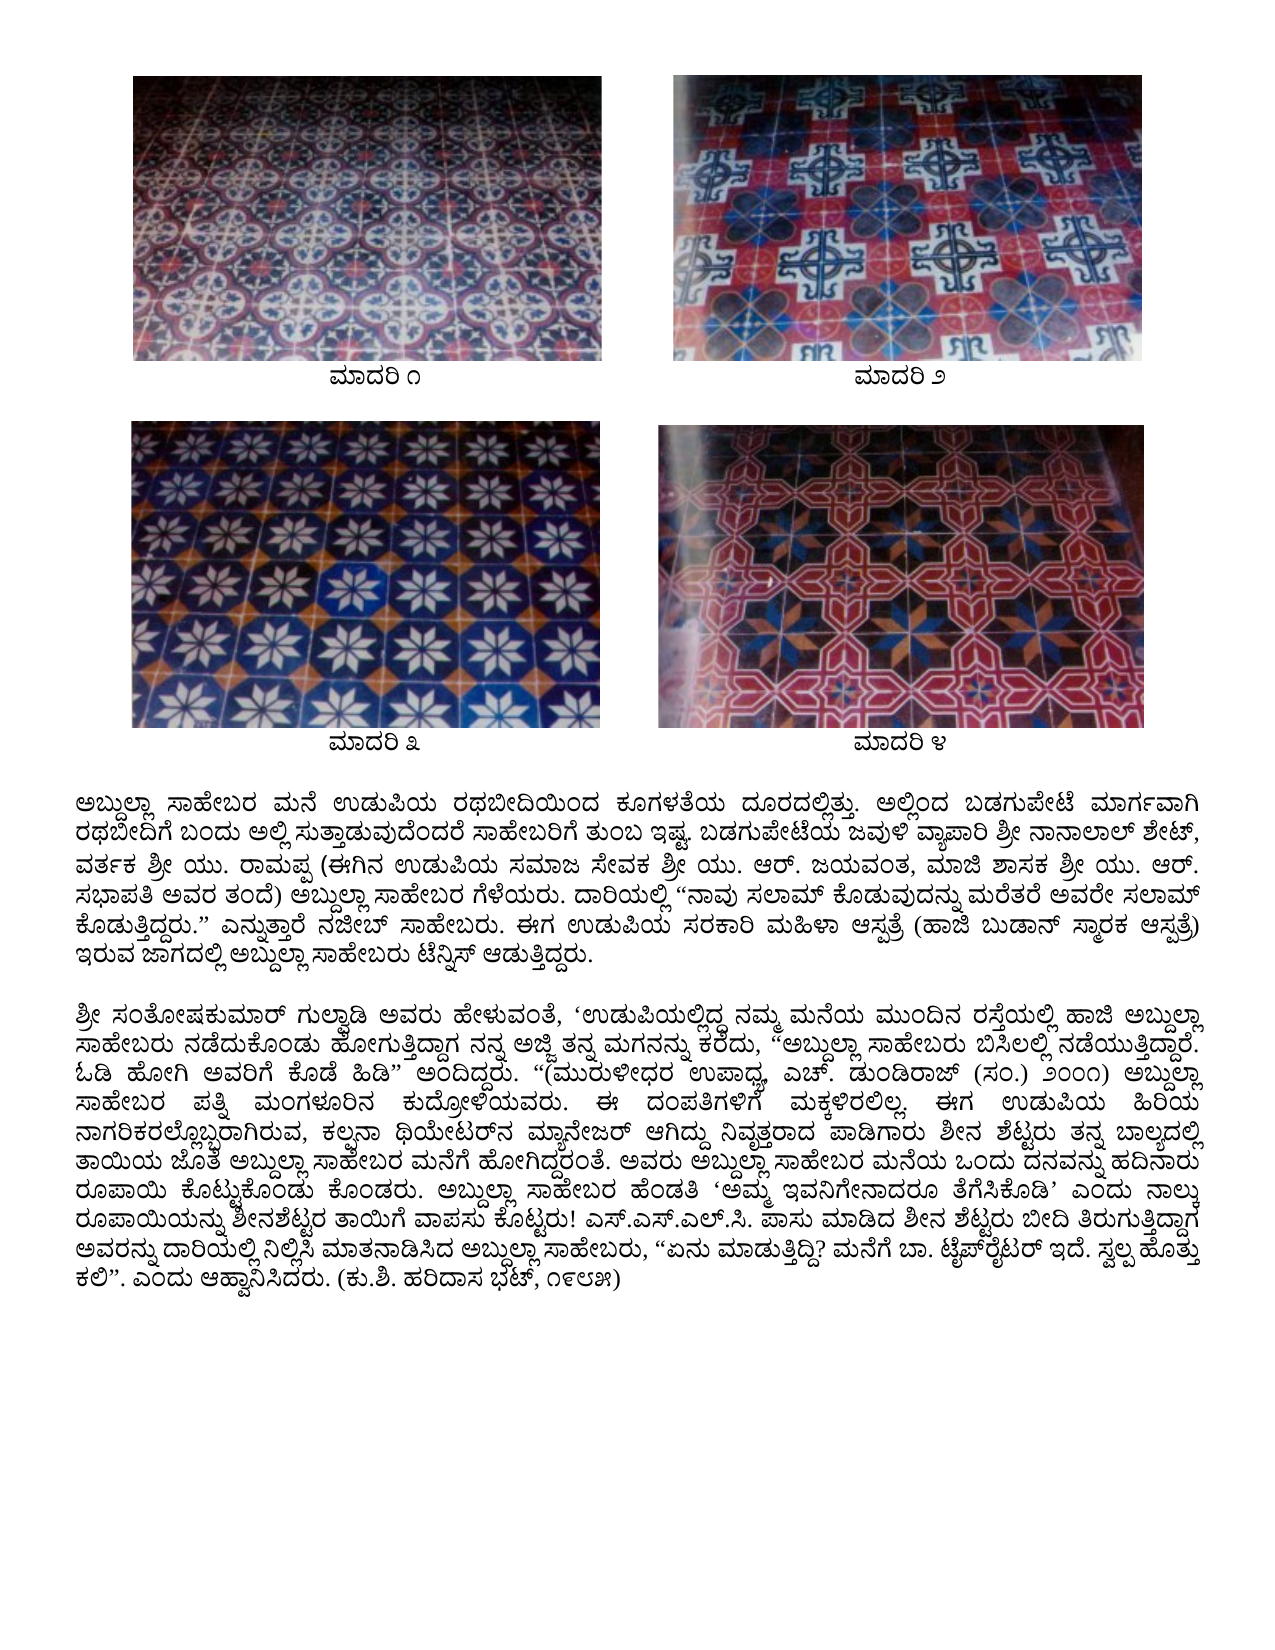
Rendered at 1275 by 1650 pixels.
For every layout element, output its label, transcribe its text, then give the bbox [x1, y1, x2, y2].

picture [131, 421, 600, 728]
picture [658, 425, 1144, 728]
picture [673, 75, 1142, 361]
text ಅಬ್ದುಲ್ಲಾ ಸಾಹೇಬರ ಮನೆ ಉಡುಪಿಯ ರಥಬೀದಿಯಿಂದ ಕೂಗಳತೆಯ ದೂರದಲ್ಲಿತ್ತು. ಅಲ್ಲಿಂದ ಬಡಗುಪೇಟೆ ಮಾರ್ಗವಾಗಿ ರಥಬೀದಿಗೆ ಬಂದು ಅಲ್ಲಿ ಸುತ್ತಾಡುವುದೆಂದರೆ ಸಾಹೇಬರಿಗೆ ತುಂಬ ಇಷ್ಟ. ಬಡಗುಪೇಟೆಯ ಜವುಳಿ ವ್ಯಾಪಾರಿ ಶ್ರೀ ನಾನಾಲಾಲ್ ಶೇಟ್, ವರ್ತಕ ಶ್ರೀ ಯು. ರಾಮಪ್ಪ (ಈಗಿನ ಉಡುಪಿಯ ಸಮಾಜ ಸೇವಕ ಶ್ರೀ ಯು. ಆರ್. ಜಯವಂತ, ಮಾಜಿ ಶಾಸಕ ಶ್ರೀ ಯು. ಆರ್. ಸಭಾಪತಿ ಅವರ ತಂದೆ) ಅಬ್ದುಲ್ಲಾ ಸಾಹೇಬರ ಗೆಳೆಯರು. ದಾರಿಯಲ್ಲಿ “ನಾವು ಸಲಾಮ್ ಕೊಡುವುದನ್ನು ಮರೆತರೆ ಅವರೇ ಸಲಾಮ್ ಕೊಡುತ್ತಿದ್ದರು.” ಎನ್ನುತ್ತಾರೆ ನಜೀಬ್ ಸಾಹೇಬರು. ಈಗ ಉಡುಪಿಯ ಸರಕಾರಿ ಮಹಿಳಾ ಆಸ್ಪತ್ರೆ (ಹಾಜಿ ಬುಡಾನ್ ಸ್ಮಾರಕ ಆಸ್ಪತ್ರೆ) ಇರುವ ಜಾಗದಲ್ಲಿ ಅಬ್ದುಲ್ಲಾ ಸಾಹೇಬರು ಟೆನ್ನಿಸ್ ಆಡುತ್ತಿದ್ದರು. [75, 788, 1200, 968]
text ಮಾದರಿ ೩ ಮಾದರಿ ೪ [75, 728, 1200, 757]
picture [133, 76, 602, 361]
text ಶ್ರೀ ಸಂತೋಷಕುಮಾರ್ ಗುಲ್ವಾಡಿ ಅವರು ಹೇಳುವಂತೆ, ‘ಉಡುಪಿಯಲ್ಲಿದ್ದ ನಮ್ಮ ಮನೆಯ ಮುಂದಿನ ರಸ್ತೆಯಲ್ಲಿ ಹಾಜಿ ಅಬ್ದುಲ್ಲಾ ಸಾಹೇಬರು ನಡೆದುಕೊಂಡು ಹೋಗುತ್ತಿದ್ದಾಗ ನನ್ನ ಅಜ್ಜಿ ತನ್ನ ಮಗನನ್ನು ಕರೆದು, “ಅಬ್ದುಲ್ಲಾ ಸಾಹೇಬರು ಬಿಸಿಲಲ್ಲಿ ನಡೆಯುತ್ತಿದ್ದಾರೆ. ಓಡಿ ಹೋಗಿ ಅವರಿಗೆ ಕೊಡೆ ಹಿಡಿ” ಅಂದಿದ್ದರು. “(ಮುರುಳೀಧರ ಉಪಾಧ್ಯ, ಎಚ್. ಡುಂಡಿರಾಜ್ (ಸಂ.) ೨೦೦೧) ಅಬ್ದುಲ್ಲಾ ಸಾಹೇಬರ ಪತ್ನಿ ಮಂಗಳೂರಿನ ಕುದ್ರೋಳಿಯವರು. ಈ ದಂಪತಿಗಳಿಗೆ ಮಕ್ಕಳಿರಲಿಲ್ಲ. ಈಗ ಉಡುಪಿಯ ಹಿರಿಯ ನಾಗರಿಕರಲ್ಲೊಬ್ಬರಾಗಿರುವ, ಕಲ್ಪನಾ ಥಿಯೇಟರ್‌ನ ಮ್ಯಾನೇಜರ್ ಆಗಿದ್ದು ನಿವೃತ್ತರಾದ ಪಾಡಿಗಾರು ಶೀನ ಶೆಟ್ಟರು ತನ್ನ ಬಾಲ್ಯದಲ್ಲಿ ತಾಯಿಯ ಜೊತೆ ಅಬ್ದುಲ್ಲಾ ಸಾಹೇಬರ ಮನೆಗೆ ಹೋಗಿದ್ದರಂತೆ. ಅವರು ಅಬ್ದುಲ್ಲಾ ಸಾಹೇಬರ ಮನೆಯ ಒಂದು ದನವನ್ನು ಹದಿನಾರು ರೂಪಾಯಿ ಕೊಟ್ಟುಕೊಂಡು ಕೊಂಡರು. ಅಬ್ದುಲ್ಲಾ ಸಾಹೇಬರ ಹೆಂಡತಿ ‘ಅಮ್ಮ ಇವನಿಗೇನಾದರೂ ತೆಗೆಸಿಕೊಡಿ’ ಎಂದು ನಾಲ್ಕು ರೂಪಾಯಿಯನ್ನು ಶೀನಶೆಟ್ಟರ ತಾಯಿಗೆ ವಾಪಸು ಕೊಟ್ಟರು! ಎಸ್.ಎಸ್.ಎಲ್.ಸಿ. ಪಾಸು ಮಾಡಿದ ಶೀನ ಶೆಟ್ಟರು ಬೀದಿ ತಿರುಗುತ್ತಿದ್ದಾಗ ಅವರನ್ನು ದಾರಿಯಲ್ಲಿ ನಿಲ್ಲಿಸಿ ಮಾತನಾಡಿಸಿದ ಅಬ್ದುಲ್ಲಾ ಸಾಹೇಬರು, “ಏನು ಮಾಡುತ್ತಿದ್ದಿ? ಮನೆಗೆ ಬಾ. ಟೈಪ್‌ರೈಟರ್ ಇದೆ. ಸ್ವಲ್ಪ ಹೊತ್ತು ಕಲಿ”. ಎಂದು ಆಹ್ವಾನಿಸಿದರು. (ಕು.ಶಿ. ಹರಿದಾಸ ಭಟ್, ೧೯೮೫) [75, 1000, 1200, 1292]
text ಮಾದರಿ ೧ ಮಾದರಿ ೨ [75, 361, 1200, 390]
